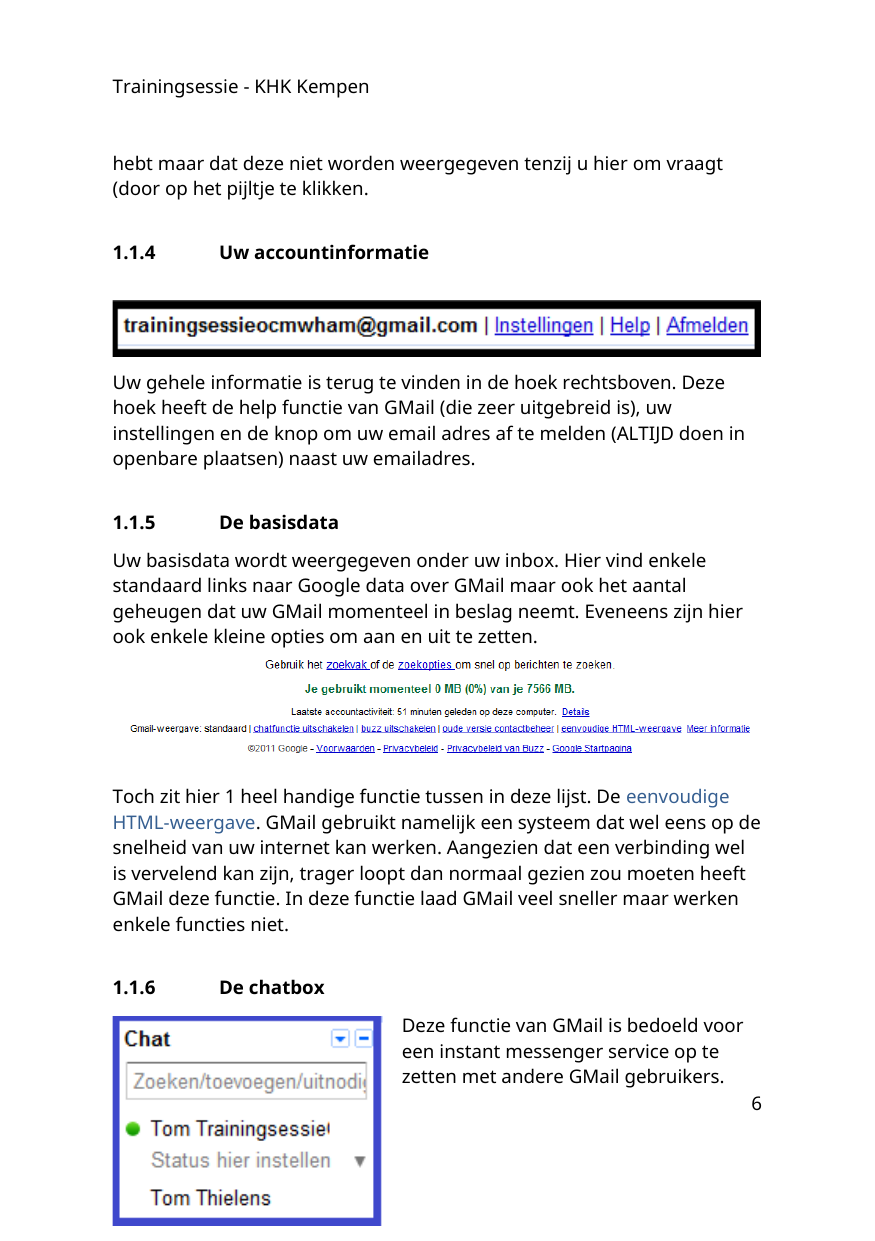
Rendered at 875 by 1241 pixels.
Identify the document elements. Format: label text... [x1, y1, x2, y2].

subtitle Uw accountinformatie [112, 239, 762, 264]
text Toch zit hier 1 heel handige functie tussen in deze lijst. De eenvoudige HTML-weergave. GMail gebruikt namelijk een systeem dat wel eens op de snelheid van uw internet kan werken. Aangezien dat een verbinding wel is vervelend kan zijn, trager loopt dan normaal gezien zou moeten heeft GMail deze functie. In deze functie laad GMail veel sneller maar werken enkele functies niet. [112, 783, 762, 937]
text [112, 1013, 762, 1089]
picture [112, 1016, 383, 1226]
picture [112, 649, 761, 784]
text Uw basisdata wordt weergegeven onder uw inbox. Hier vind enkele standaard links naar Google data over GMail maar ook het aantal geheugen dat uw GMail momenteel in beslag neemt. Eveneens zijn hier ook enkele kleine opties om aan en uit te zetten. [112, 547, 762, 649]
subtitle De basisdata [112, 509, 762, 534]
picture [112, 300, 761, 357]
subtitle De chatbox [112, 975, 762, 1000]
